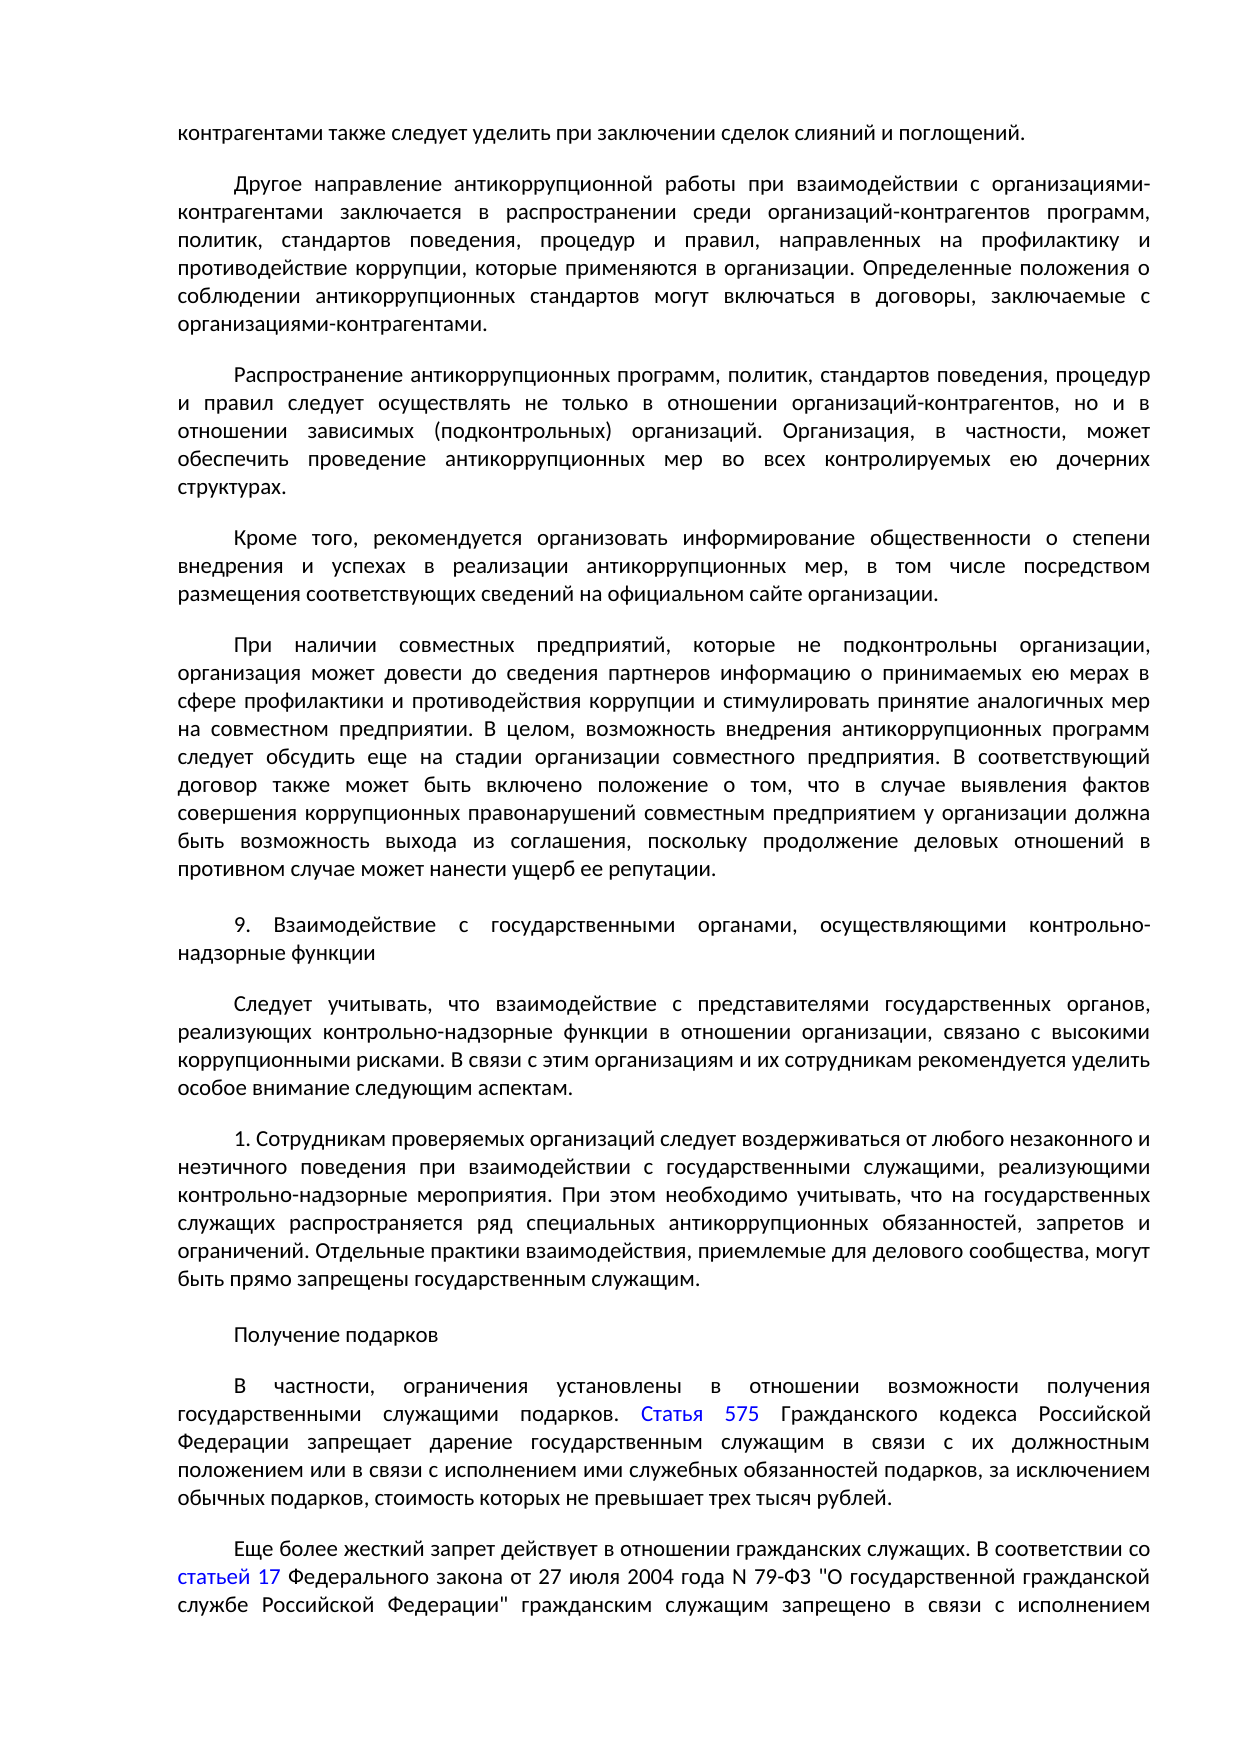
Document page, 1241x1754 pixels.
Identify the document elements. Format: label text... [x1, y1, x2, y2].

text Распространение антикоррупционных программ, политик, стандартов поведения, процедур и правил следует осуществлять не только в отношении организаций-контрагентов, но и в отношении зависимых (подконтрольных) организаций. Организация, в частности, может обеспечить проведение антикоррупционных мер во всех контролируемых ею дочерних структурах. [177, 360, 1152, 500]
text Кроме того, рекомендуется организовать информирование общественности о степени внедрения и успехах в реализации антикоррупционных мер, в том числе посредством размещения соответствующих сведений на официальном сайте организации. [177, 523, 1152, 607]
text 9. Взаимодействие с государственными органами, осуществляющими контрольно-надзорные функции [177, 910, 1152, 966]
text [177, 118, 1152, 146]
text При наличии совместных предприятий, которые не подконтрольны организации, организация может довести до сведения партнеров информацию о принимаемых ею мерах в сфере профилактики и противодействия коррупции и стимулировать принятие аналогичных мер на совместном предприятии. В целом, возможность внедрения антикоррупционных программ следует обсудить еще на стадии организации совместного предприятия. В соответствующий договор также может быть включено положение о том, что в случае выявления фактов совершения коррупционных правонарушений совместным предприятием у организации должна быть возможность выхода из соглашения, поскольку продолжение деловых отношений в противном случае может нанести ущерб ее репутации. [177, 630, 1152, 882]
text Следует учитывать, что взаимодействие с представителями государственных органов, реализующих контрольно-надзорные функции в отношении организации, связано с высокими коррупционными рисками. В связи с этим организациям и их сотрудникам рекомендуется уделить особое внимание следующим аспектам. [177, 989, 1152, 1101]
text Получение подарков [177, 1320, 1152, 1348]
text 1. Сотрудникам проверяемых организаций следует воздерживаться от любого незаконного и неэтичного поведения при взаимодействии с государственными служащими, реализующими контрольно-надзорные мероприятия. При этом необходимо учитывать, что на государственных служащих распространяется ряд специальных антикоррупционных обязанностей, запретов и ограничений. Отдельные практики взаимодействия, приемлемые для делового сообщества, могут быть прямо запрещены государственным служащим. [177, 1124, 1152, 1292]
text Другое направление антикоррупционной работы при взаимодействии с организациями-контрагентами заключается в распространении среди организаций-контрагентов программ, политик, стандартов поведения, процедур и правил, направленных на профилактику и противодействие коррупции, которые применяются в организации. Определенные положения о соблюдении антикоррупционных стандартов могут включаться в договоры, заключаемые с организациями-контрагентами. [177, 169, 1152, 337]
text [177, 1534, 1152, 1618]
text В частности, ограничения установлены в отношении возможности получения государственными служащими подарков. Статья 575 Гражданского кодекса Российской Федерации запрещает дарение государственным служащим в связи с их должностным положением или в связи с исполнением ими служебных обязанностей подарков, за исключением обычных подарков, стоимость которых не превышает трех тысяч рублей. [177, 1371, 1152, 1511]
